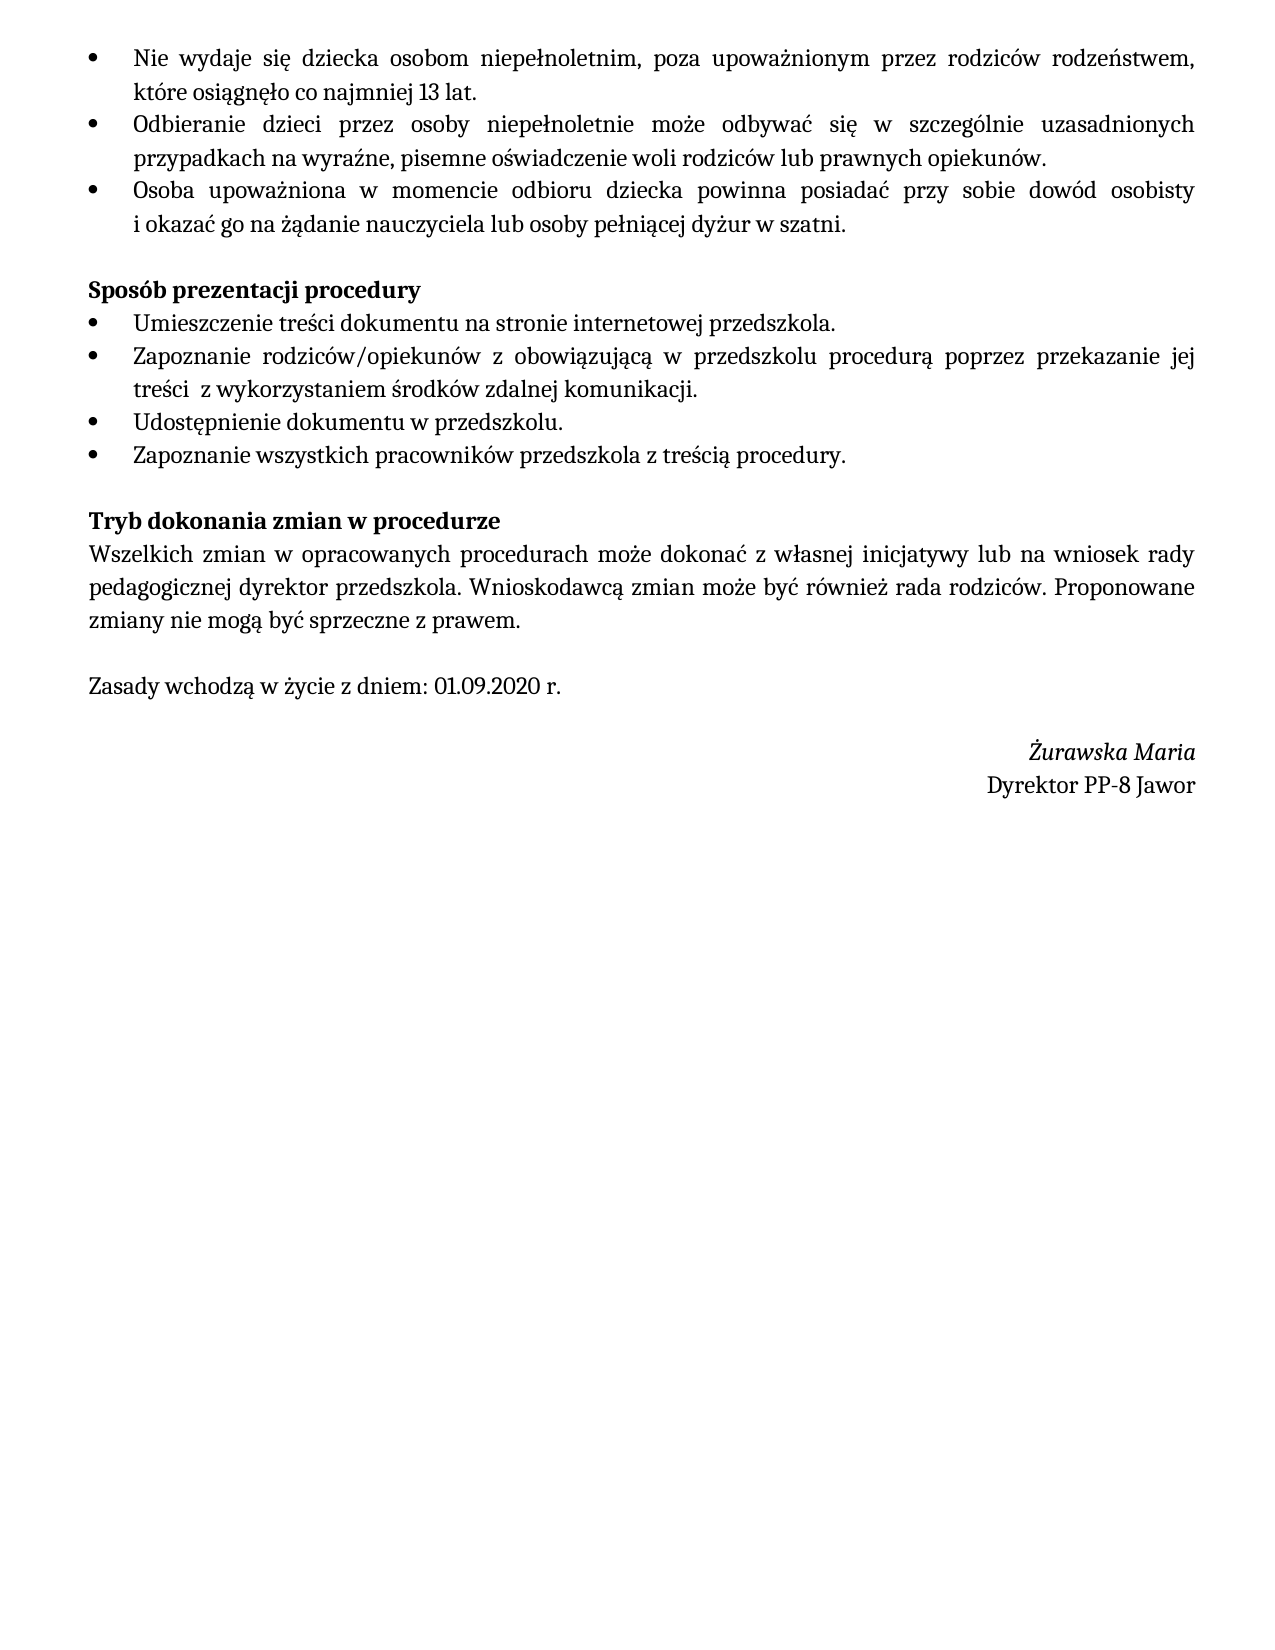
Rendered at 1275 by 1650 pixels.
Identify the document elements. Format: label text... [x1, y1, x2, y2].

list Zapoznanie rodziców/opiekunów z obowiązującą w przedszkolu procedurą poprzez przekazanie jej treści z wykorzystaniem środków zdalnej komunikacji. [89, 342, 1196, 403]
list Zapoznanie wszystkich pracowników przedszkola z treścią procedury. [89, 441, 1196, 469]
text Tryb dokonania zmian w procedurze [89, 507, 1196, 535]
list Umieszczenie treści dokumentu na stronie internetowej przedszkola. [89, 308, 1196, 337]
list Nie wydaje się dziecka osobom niepełnoletnim, poza upoważnionym przez rodziców rodzeństwem, które osiągnęło co najmniej 13 lat. [89, 44, 1196, 106]
list Odbieranie dzieci przez osoby niepełnoletnie może odbywać się w szczególnie uzasadnionych przypadkach na wyraźne, pisemne oświadczenie woli rodziców lub prawnych opiekunów. [89, 110, 1196, 172]
text Zasady wchodzą w życie z dniem: 01.09.2020 r. [89, 672, 1196, 701]
text Żurawska Maria [89, 738, 1196, 767]
text Dyrektor PP-8 Jawor [89, 771, 1196, 799]
list Udostępnienie dokumentu w przedszkolu. [89, 408, 1196, 436]
text Sposób prezentacji procedury [89, 276, 1196, 304]
list Osoba upoważniona w momencie odbioru dziecka powinna posiadać przy sobie dowód osobisty i okazać go na żądanie nauczyciela lub osoby pełniącej dyżur w szatni. [89, 176, 1196, 238]
text Wszelkich zmian w opracowanych procedurach może dokonać z własnej inicjatywy lub na wniosek rady pedagogicznej dyrektor przedszkola. Wnioskodawcą zmian może być również rada rodziców. Proponowane zmiany nie mogą być sprzeczne z prawem. [89, 540, 1196, 634]
